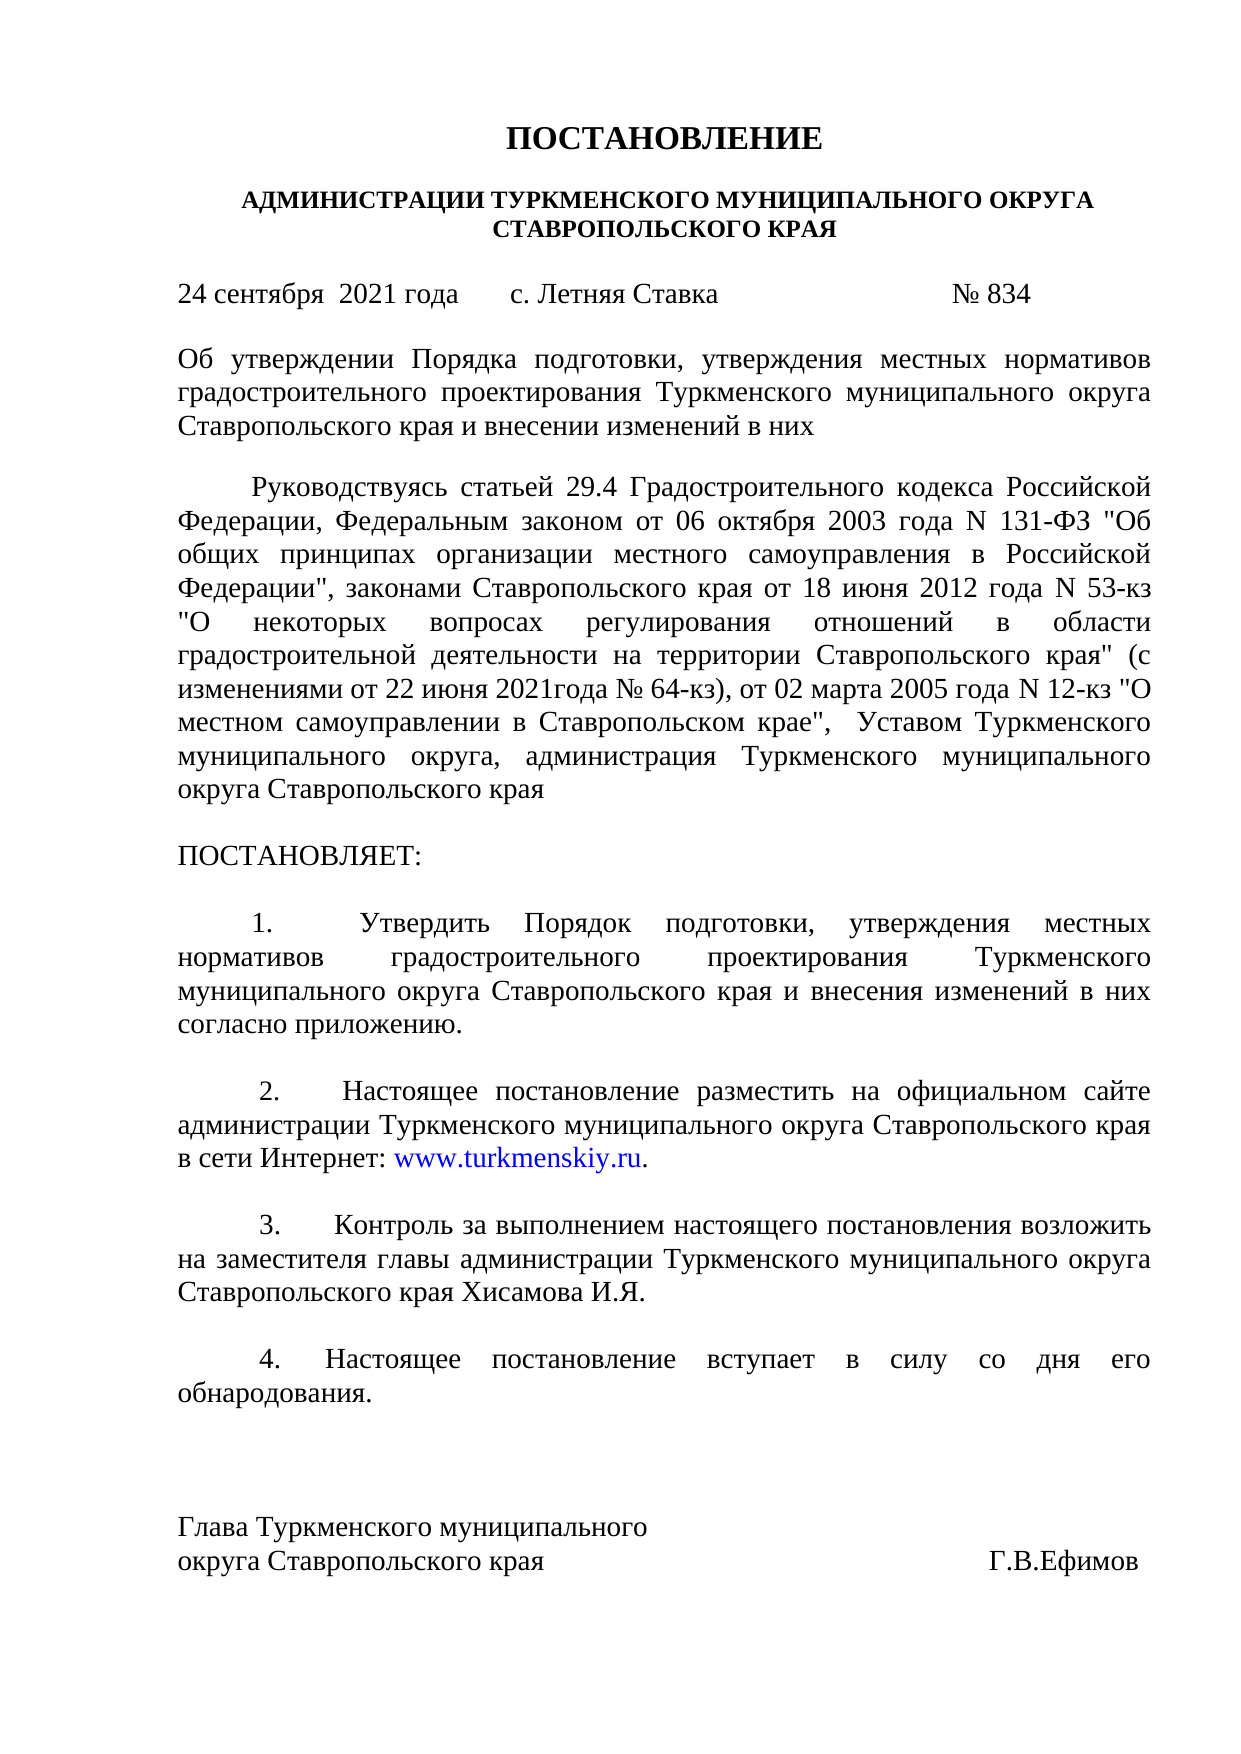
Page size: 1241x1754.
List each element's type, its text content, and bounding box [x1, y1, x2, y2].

title Настоящее постановление разместить на официальном сайте администрации Туркменского муниципального округа Ставропольского края в сети Интернет: www.turkmenskiy.ru. [177, 1073, 1152, 1174]
text АДМИНИСТРАЦИИ ТУРКМЕНСКОГО МУНИЦИПАЛЬНОГО округа [177, 185, 1152, 214]
title Настоящее постановление вступает в силу со дня его обнародования. [177, 1342, 1152, 1409]
title Контроль за выполнением настоящего постановления возложить на заместителя главы администрации Туркменского муниципального округа Ставропольского края Хисамова И.Я. [177, 1207, 1152, 1308]
text 24 сентября 2021 года с. Летняя Ставка № 834 [177, 276, 1152, 310]
text Об утверждении Порядка подготовки, утверждения местных нормативов градостроительного проектирования Туркменского муниципального округа Ставропольского края и внесении изменений в них [177, 341, 1152, 442]
list Утвердить Порядок подготовки, утверждения местных нормативов градостроительного проектирования Туркменского муниципального округа Ставропольского края и внесения изменений в них согласно приложению. [177, 906, 1152, 1040]
text Глава Туркменского муниципального [177, 1509, 1152, 1543]
text Руководствуясь статьей 29.4 Градостроительного кодекса Российской Федерации, Федеральным законом от 06 октября 2003 года N 131-ФЗ "Об общих принципах организации местного самоуправления в Российской Федерации", законами Ставропольского края от 18 июня 2012 года N 53-кз "О некоторых вопросах регулирования отношений в области градостроительной деятельности на территории Ставропольского края" (с изменениями от 22 июня 2021года № 64-кз), от 02 марта 2005 года N 12-кз "О местном самоуправлении в Ставропольском крае", Уставом Туркменского муниципального округа, администрация Туркменского муниципального округа Ставропольского края [177, 469, 1152, 805]
subtitle СТАВРОПОЛЬСКОГО КРАЯ [177, 214, 1152, 243]
text округа Ставропольского края Г.В.Ефимов [177, 1543, 1152, 1576]
text ПОСТАНОВЛЕНИЕ [177, 118, 1152, 156]
text ПОСТАНОВЛЯЕТ: [177, 838, 1152, 872]
